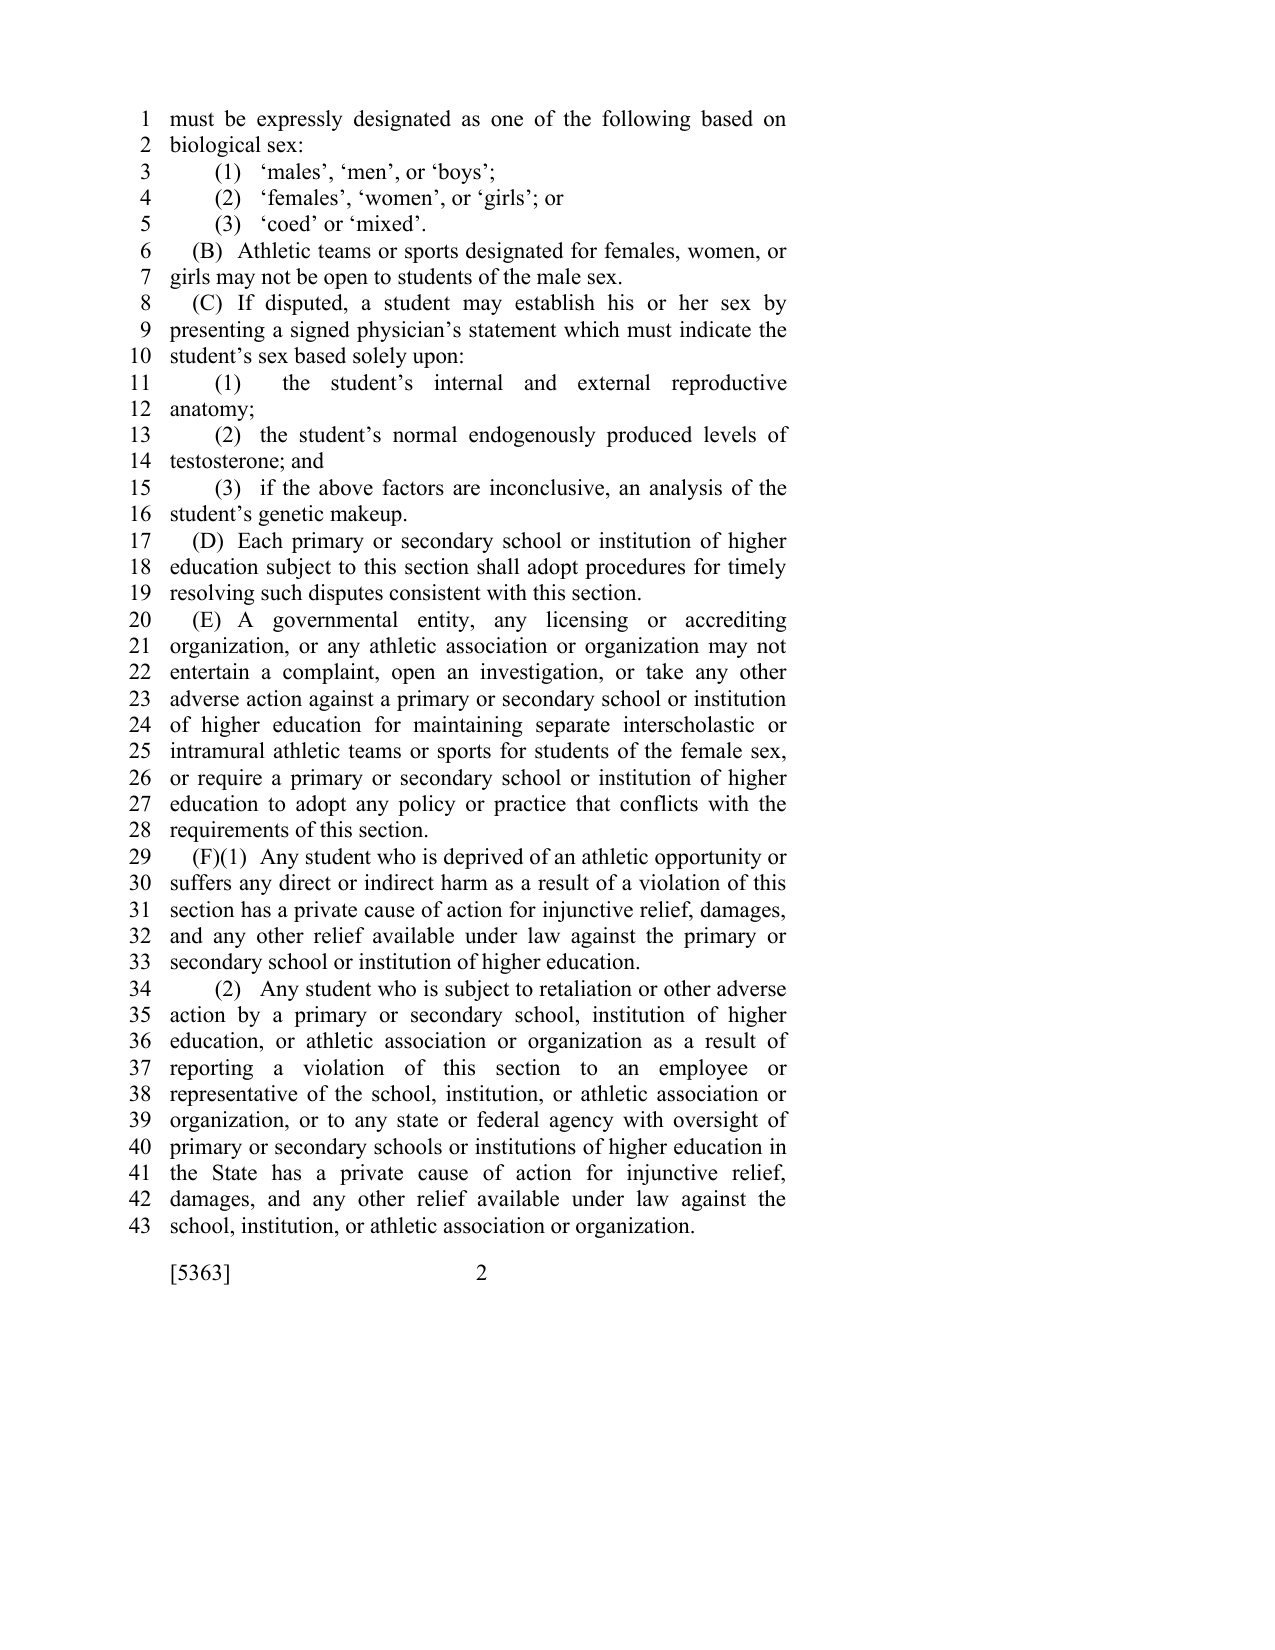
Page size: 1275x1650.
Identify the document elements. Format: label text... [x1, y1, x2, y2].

text (F)(1) Any student who is deprived of an athletic opportunity or suffers any direct or indirect harm as a result of a violation of this section has a private cause of action for injunctive relief, damages, and any other relief available under law against the primary or secondary school or institution of higher education. [169, 843, 787, 975]
text (3) if the above factors are inconclusive, an analysis of the student’s genetic makeup. [169, 474, 787, 527]
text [169, 105, 787, 158]
text (B) Athletic teams or sports designated for females, women, or girls may not be open to students of the male sex. [169, 237, 787, 289]
text (2) the student’s normal endogenously produced levels of testosterone; and [169, 421, 787, 474]
text (3) ‘coed’ or ‘mixed’. [169, 210, 787, 237]
text (1) the student’s internal and external reproductive anatomy; [169, 368, 787, 421]
text (1) ‘males’, ‘men’, or ‘boys’; [169, 158, 787, 184]
text (D) Each primary or secondary school or institution of higher education subject to this section shall adopt procedures for timely resolving such disputes consistent with this section. [169, 527, 787, 606]
text (C) If disputed, a student may establish his or her sex by presenting a signed physician’s statement which must indicate the student’s sex based solely upon: [169, 289, 787, 368]
text (2) Any student who is subject to retaliation or other adverse action by a primary or secondary school, institution of higher education, or athletic association or organization as a result of reporting a violation of this section to an employee or representative of the school, institution, or athletic association or organization, or to any state or federal agency with oversight of primary or secondary schools or institutions of higher education in the State has a private cause of action for injunctive relief, damages, and any other relief available under law against the school, institution, or athletic association or organization. [169, 975, 787, 1238]
text (E) A governmental entity, any licensing or accrediting organization, or any athletic association or organization may not entertain a complaint, open an investigation, or take any other adverse action against a primary or secondary school or institution of higher education for maintaining separate interscholastic or intramural athletic teams or sports for students of the female sex, or require a primary or secondary school or institution of higher education to adopt any policy or practice that conflicts with the requirements of this section. [169, 606, 787, 843]
text (2) ‘females’, ‘women’, or ‘girls’; or [169, 184, 787, 210]
